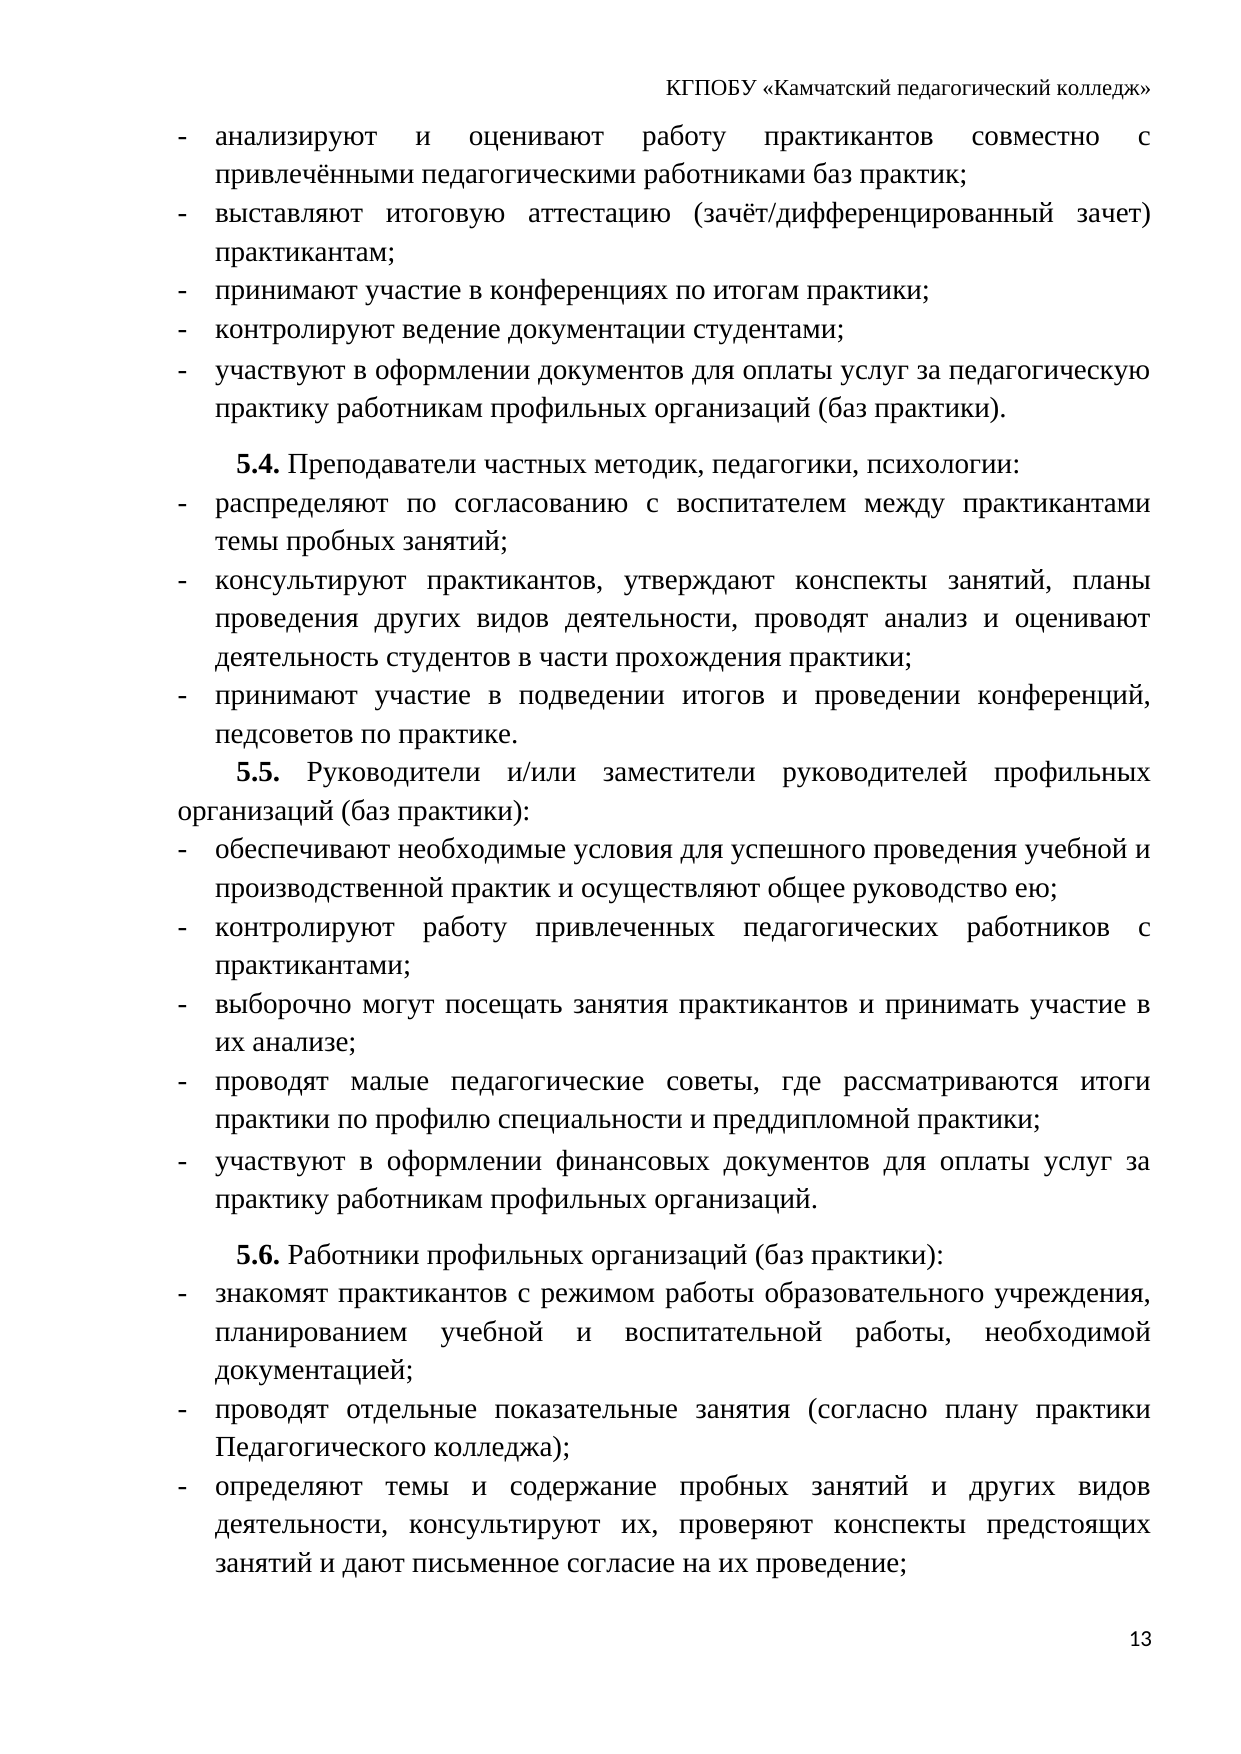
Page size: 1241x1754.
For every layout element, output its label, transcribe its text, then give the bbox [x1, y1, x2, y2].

list распределяют по согласованию с воспитателем между практикантами темы пробных занятий; [177, 485, 1152, 557]
list участвуют в оформлении документов для оплаты услуг за педагогическую практику работникам профильных организаций (баз практики). [177, 349, 1152, 425]
list проводят отдельные показательные занятия (согласно плану практики Педагогического колледжа); [177, 1391, 1152, 1463]
list принимают участие в подведении итогов и проведении конференций, педсоветов по практике. [177, 677, 1152, 749]
list знакомят практикантов с режимом работы образовательного учреждения, планированием учебной и воспитательной работы, необходимой документацией; [177, 1275, 1152, 1386]
text 5.5. Руководители и/или заместители руководителей профильных организаций (баз практики): [177, 754, 1152, 827]
list принимают участие в конференциях по итогам практики; [177, 272, 1152, 306]
list выборочно могут посещать занятия практикантов и принимать участие в их анализе; [177, 986, 1152, 1058]
list участвуют в оформлении финансовых документов для оплаты услуг за практику работникам профильных организаций. [177, 1140, 1152, 1216]
list анализируют и оценивают работу практикантов совместно с привлечёнными педагогическими работниками баз практик; [177, 118, 1152, 190]
list контролируют ведение документации студентами; [177, 311, 1152, 344]
list контролируют работу привлеченных педагогических работников с практикантами; [177, 909, 1152, 981]
text 5.6. Работники профильных организаций (баз практики): [177, 1237, 1152, 1270]
list определяют темы и содержание пробных занятий и других видов деятельности, консультируют их, проверяют конспекты предстоящих занятий и дают письменное согласие на их проведение; [177, 1468, 1152, 1579]
list проводят малые педагогические советы, где рассматриваются итоги практики по профилю специальности и преддипломной практики; [177, 1063, 1152, 1135]
list обеспечивают необходимые условия для успешного проведения учебной и производственной практик и осуществляют общее руководство ею; [177, 832, 1152, 904]
text 5.4. Преподаватели частных методик, педагогики, психологии: [177, 446, 1152, 480]
list выставляют итоговую аттестацию (зачёт/дифференцированный зачет) практикантам; [177, 195, 1152, 267]
list консультируют практикантов, утверждают конспекты занятий, планы проведения других видов деятельности, проводят анализ и оценивают деятельность студентов в части прохождения практики; [177, 562, 1152, 672]
